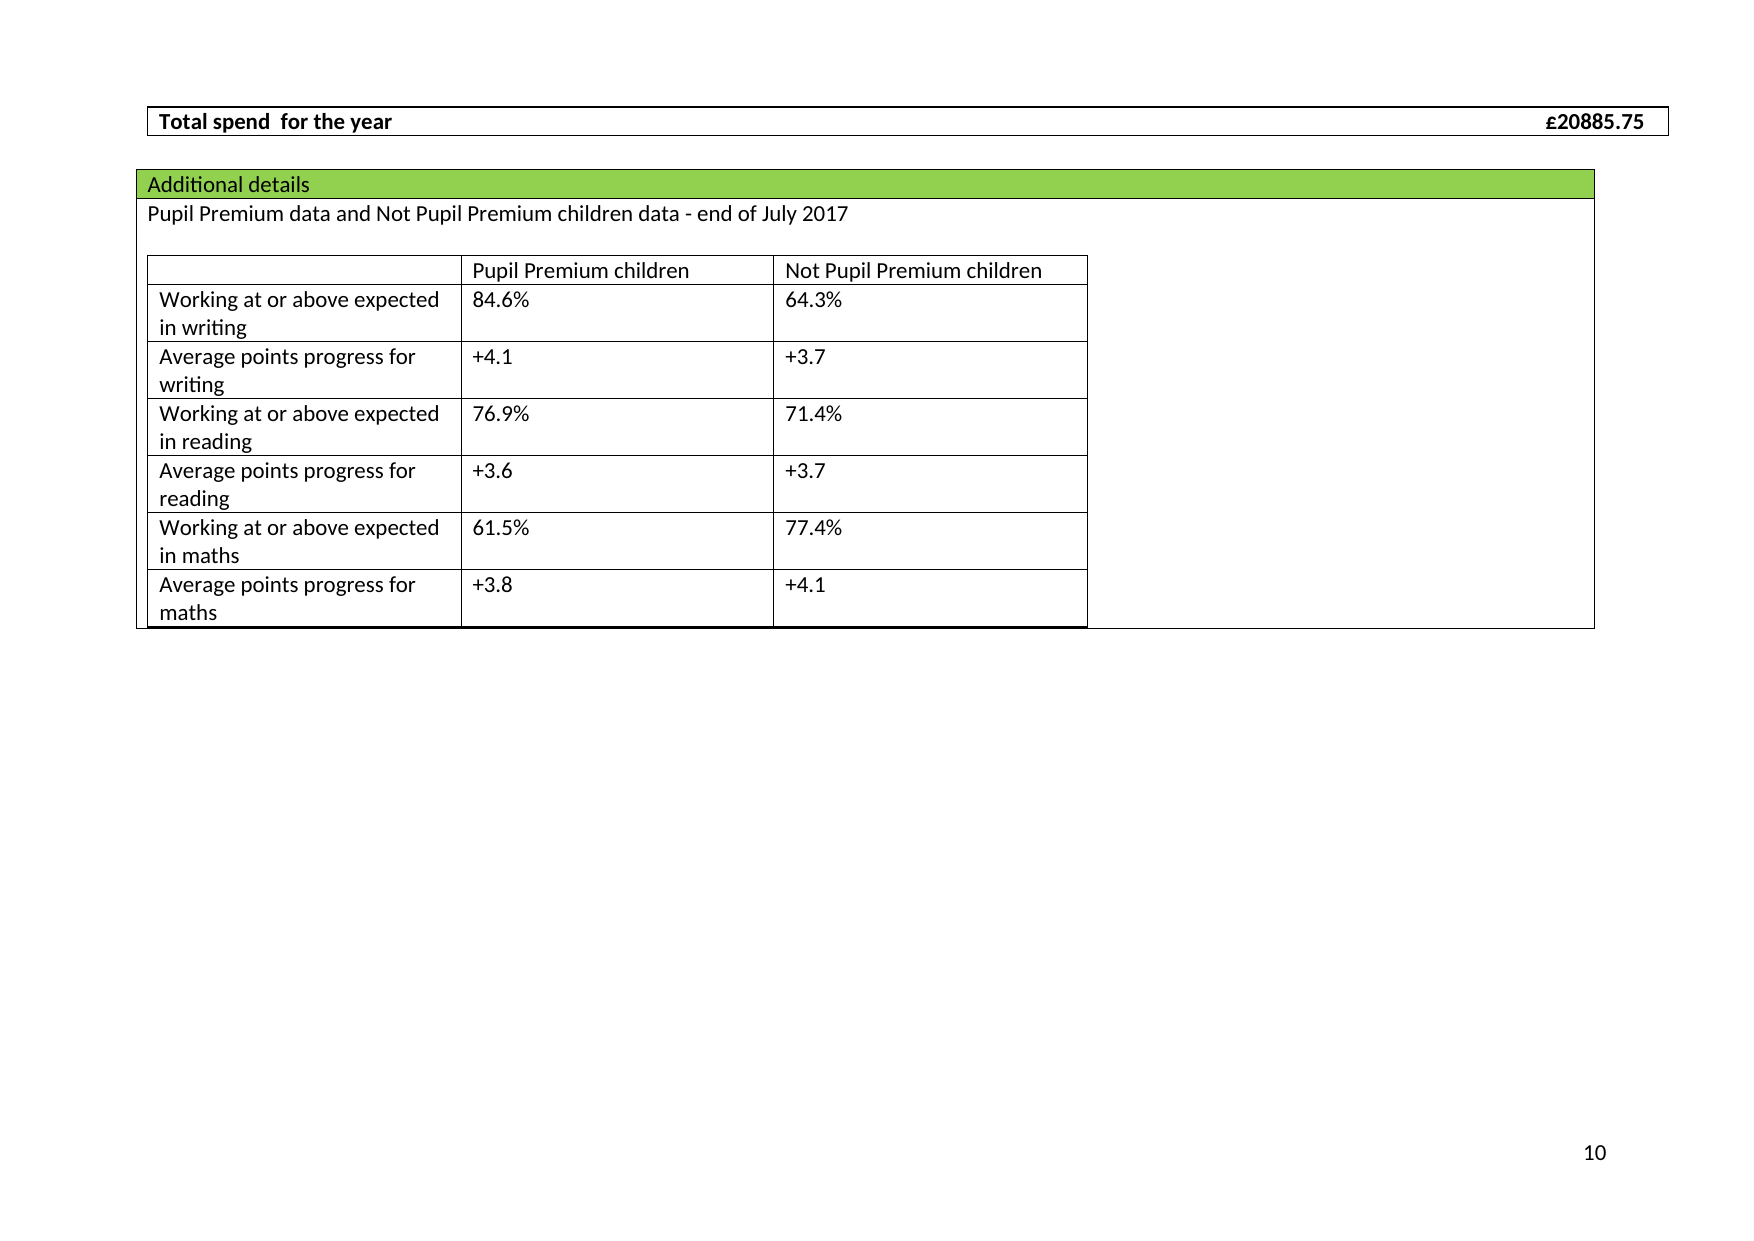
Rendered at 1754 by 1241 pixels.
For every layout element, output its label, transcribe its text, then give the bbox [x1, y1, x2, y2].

table_header Additional details [137, 170, 1594, 198]
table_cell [148, 108, 1668, 135]
table_cell Pupil Premium data and Not Pupil Premium children data - end of July 2017 [137, 199, 1594, 627]
